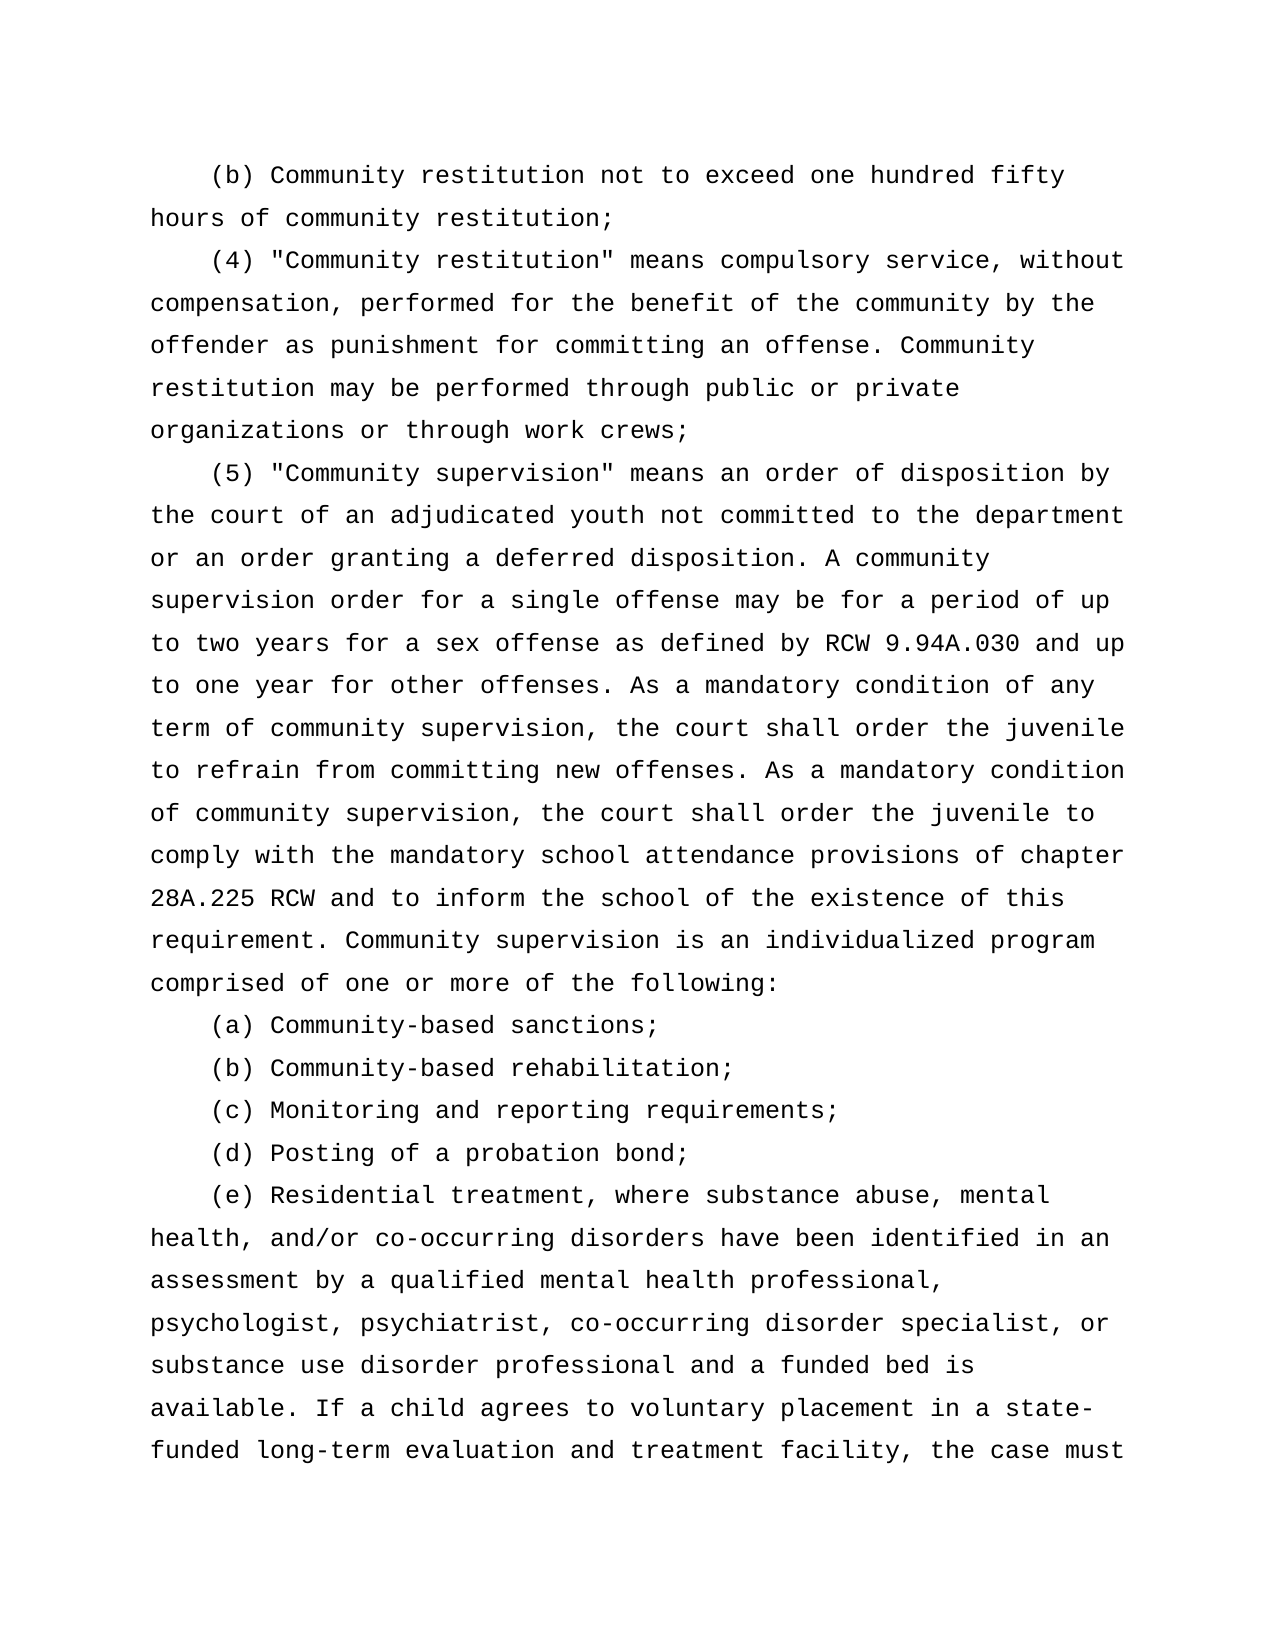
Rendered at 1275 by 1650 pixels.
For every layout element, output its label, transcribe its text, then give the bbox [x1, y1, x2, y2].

text (a) Community-based sanctions; [150, 1000, 1125, 1042]
text (b) Community-based rehabilitation; [150, 1042, 1125, 1085]
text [150, 1170, 1125, 1467]
text (c) Monitoring and reporting requirements; [150, 1085, 1125, 1127]
text (d) Posting of a probation bond; [150, 1127, 1125, 1170]
text (5) "Community supervision" means an order of disposition by the court of an adjudicated youth not committed to the department or an order granting a deferred disposition. A community supervision order for a single offense may be for a period of up to two years for a sex offense as defined by RCW 9.94A.030 and up to one year for other offenses. As a mandatory condition of any term of community supervision, the court shall order the juvenile to refrain from committing new offenses. As a mandatory condition of community supervision, the court shall order the juvenile to comply with the mandatory school attendance provisions of chapter 28A.225 RCW and to inform the school of the existence of this requirement. Community supervision is an individualized program comprised of one or more of the following: [150, 447, 1125, 1000]
text (b) Community restitution not to exceed one hundred fifty hours of community restitution; [150, 150, 1125, 235]
text (4) "Community restitution" means compulsory service, without compensation, performed for the benefit of the community by the offender as punishment for committing an offense. Community restitution may be performed through public or private organizations or through work crews; [150, 235, 1125, 447]
